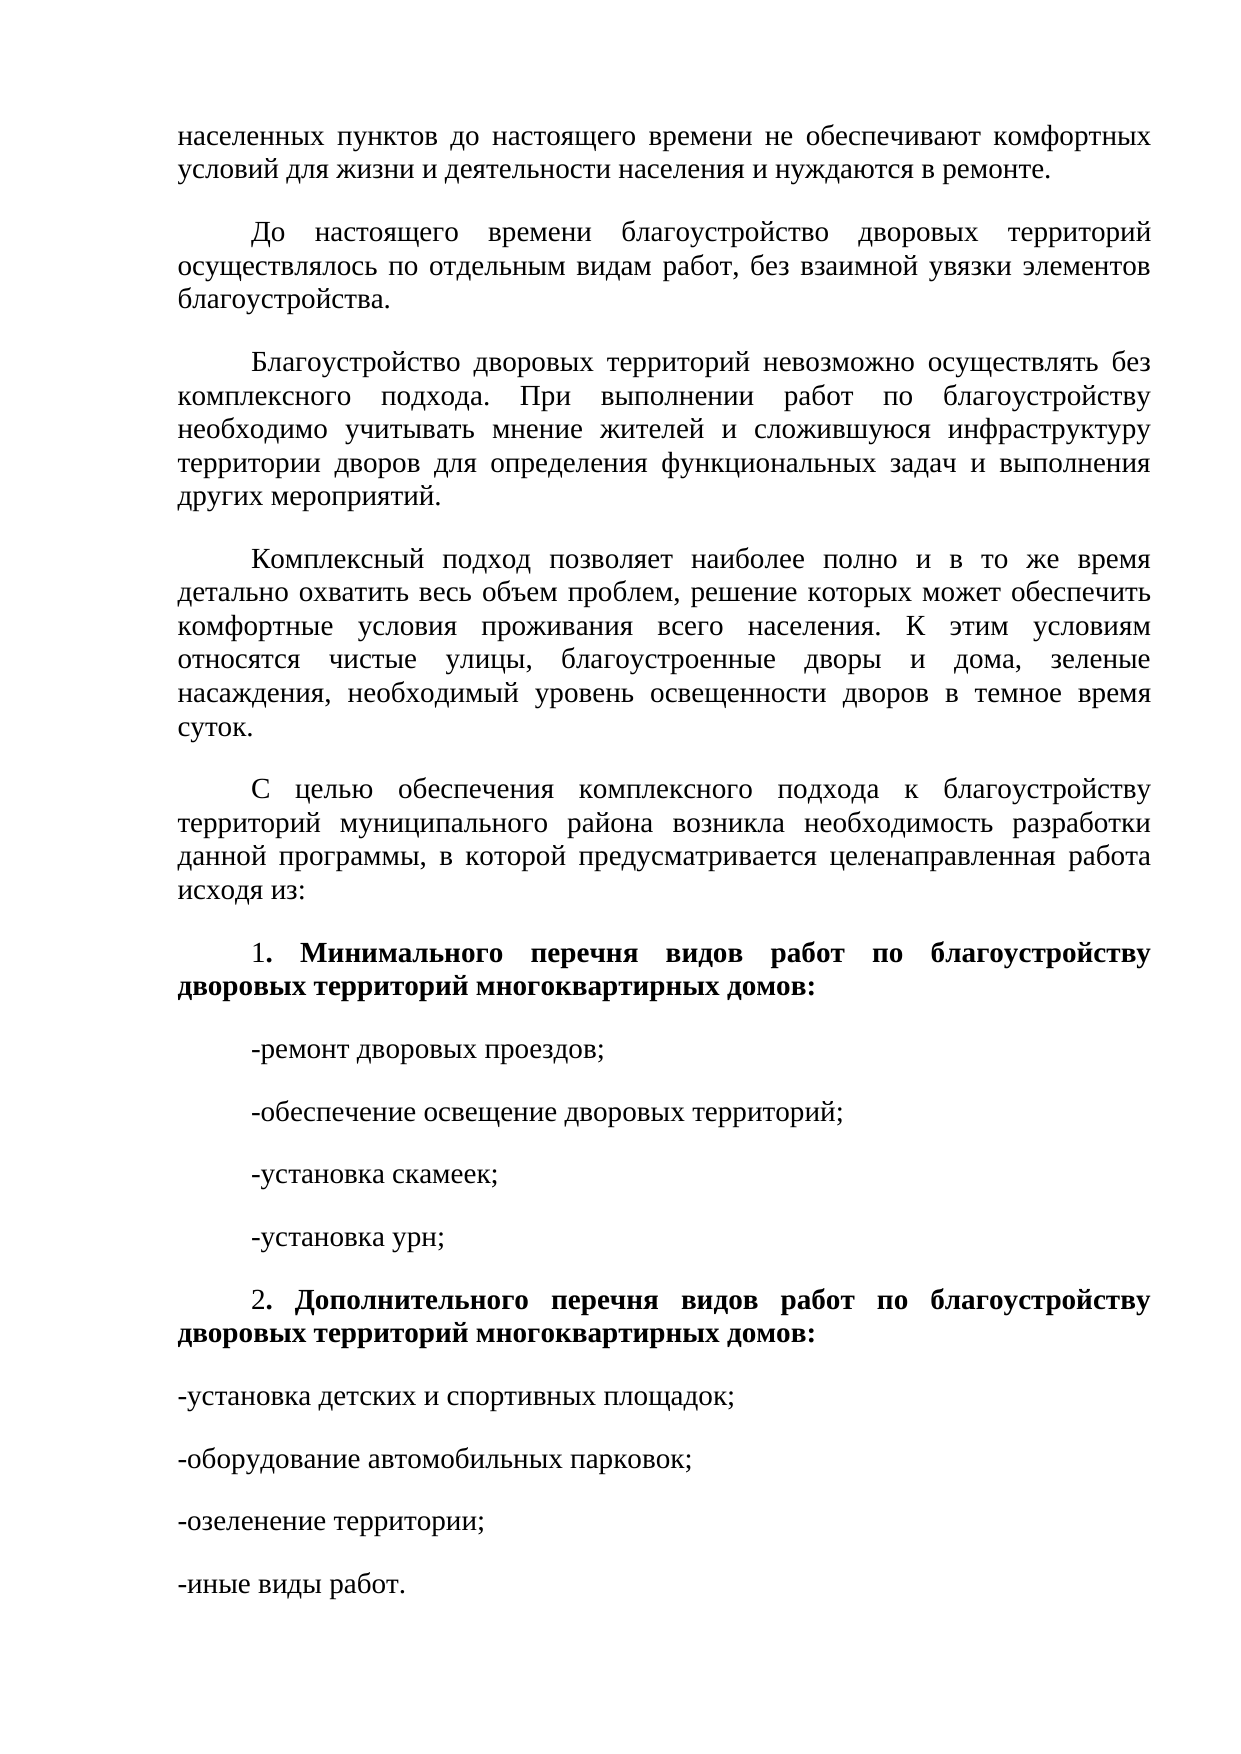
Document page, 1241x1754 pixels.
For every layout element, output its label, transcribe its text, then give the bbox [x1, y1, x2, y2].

text -установка скамеек; [177, 1156, 1152, 1190]
text -озеленение территории; [177, 1503, 1152, 1537]
text -обеспечение освещение дворовых территорий; [177, 1094, 1152, 1127]
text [177, 118, 1152, 185]
text -оборудование автомобильных парковок; [177, 1441, 1152, 1474]
text -ремонт дворовых проездов; [177, 1031, 1152, 1064]
text -установка детских и спортивных площадок; [177, 1378, 1152, 1412]
text До настоящего времени благоустройство дворовых территорий осуществлялось по отдельным видам работ, без взаимной увязки элементов благоустройства. [177, 214, 1152, 315]
text С целью обеспечения комплексного подхода к благоустройству территорий муниципального района возникла необходимость разработки данной программы, в которой предусматривается целенаправленная работа исходя из: [177, 771, 1152, 906]
text Благоустройство дворовых территорий невозможно осуществлять без комплексного подхода. При выполнении работ по благоустройству необходимо учитывать мнение жителей и сложившуюся инфраструктуру территории дворов для определения функциональных задач и выполнения других мероприятий. [177, 344, 1152, 512]
text Комплексный подход позволяет наиболее полно и в то же время детально охватить весь объем проблем, решение которых может обеспечить комфортные условия проживания всего населения. К этим условиям относятся чистые улицы, благоустроенные дворы и дома, зеленые насаждения, необходимый уровень освещенности дворов в темное время суток. [177, 541, 1152, 742]
text 1. Минимального перечня видов работ по благоустройству дворовых территорий многоквартирных домов: [177, 935, 1152, 1002]
text 2. Дополнительного перечня видов работ по благоустройству дворовых территорий многоквартирных домов: [177, 1282, 1152, 1349]
text -установка урн; [177, 1219, 1152, 1253]
text -иные виды работ. [177, 1566, 1152, 1600]
